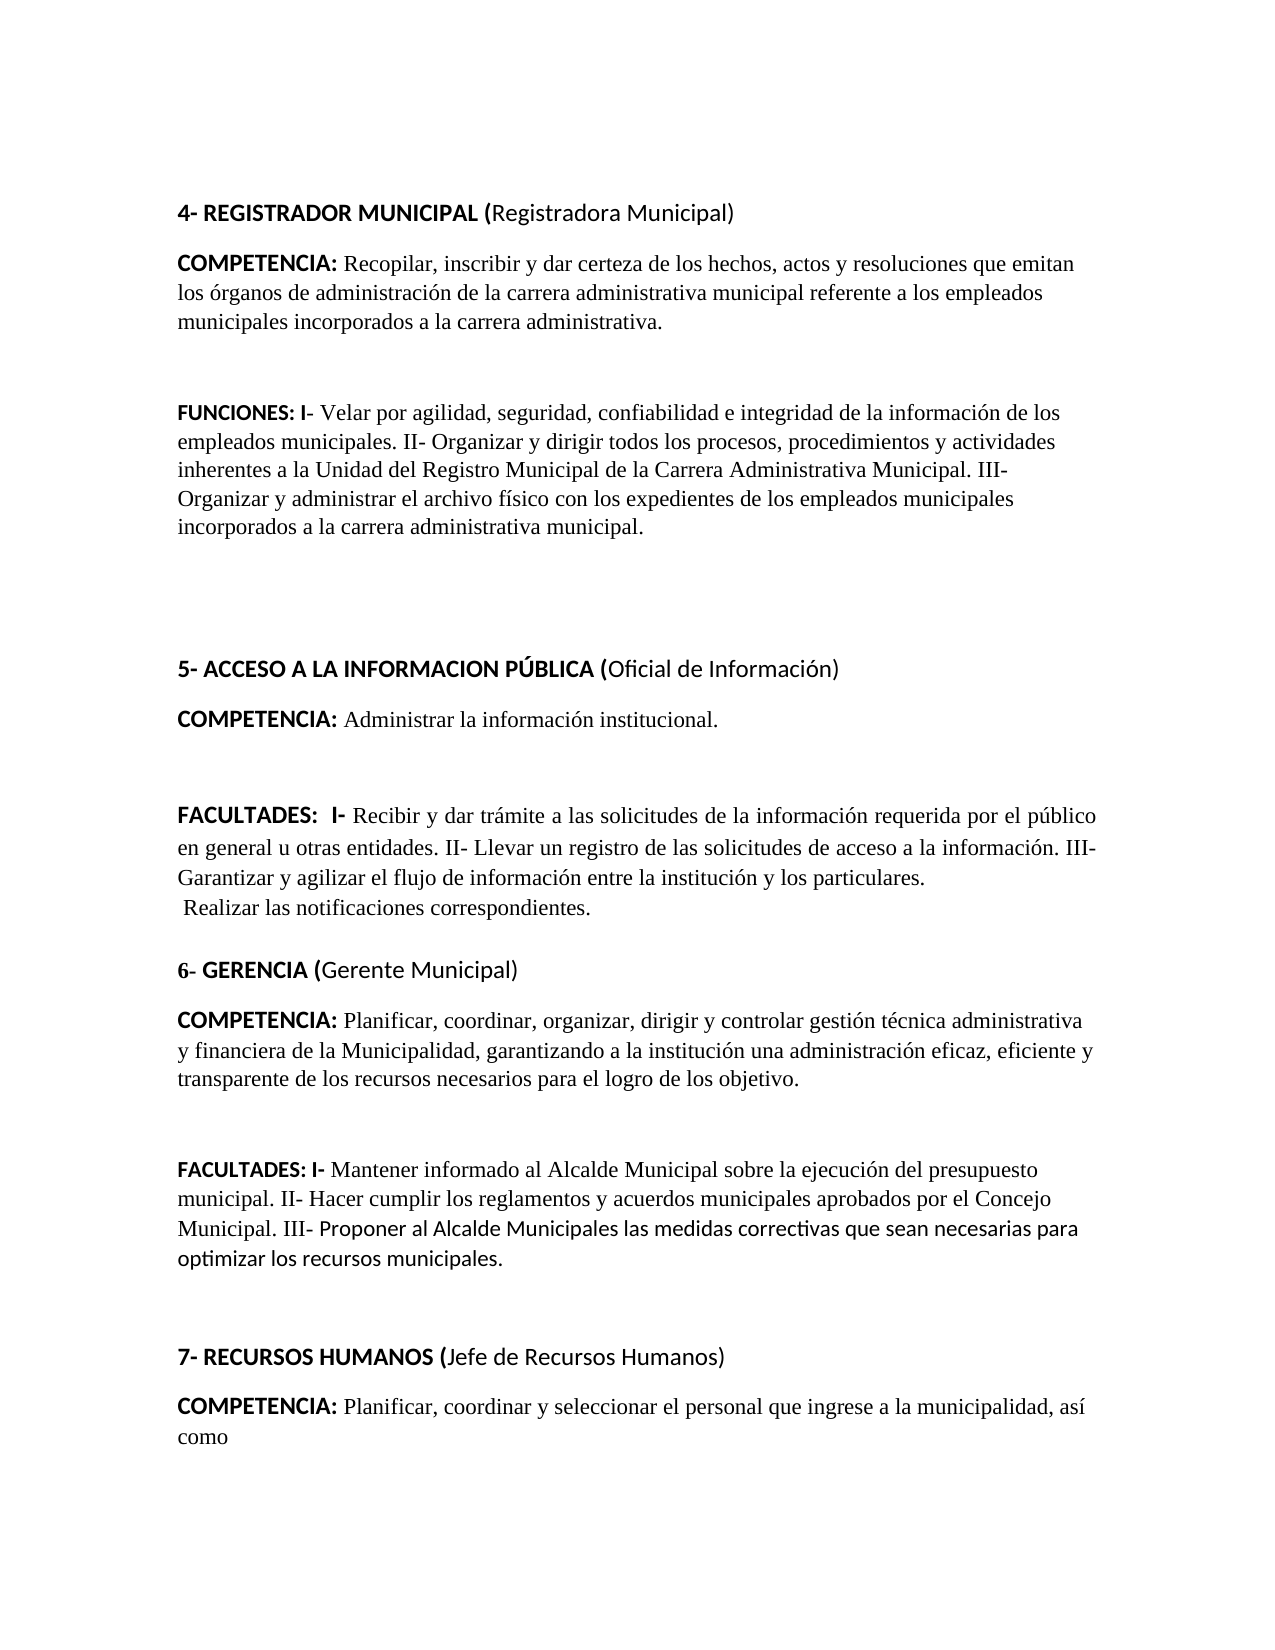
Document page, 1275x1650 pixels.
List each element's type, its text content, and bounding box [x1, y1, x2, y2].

list Realizar las notificaciones correspondientes. [177, 894, 1098, 920]
list FACULTADES: I- Recibir y dar trámite a las solicitudes de la información requerida por el público en general u otras entidades. II- Llevar un registro de las solicitudes de acceso a la información. III- Garantizar y agilizar el flujo de información entre la institución y los particulares. [177, 799, 1098, 890]
text FUNCIONES: I- Velar por agilidad, seguridad, confiabilidad e integridad de la información de los empleados municipales. II- Organizar y dirigir todos los procesos, procedimientos y actividades inherentes a la Unidad del Registro Municipal de la Carrera Administrativa Municipal. III- Organizar y administrar el archivo físico con los expedientes de los empleados municipales incorporados a la carrera administrativa municipal. [177, 398, 1098, 540]
text 6- GERENCIA (Gerente Municipal) [177, 954, 1098, 985]
text FACULTADES: I- Mantener informado al Alcalde Municipal sobre la ejecución del presupuesto municipal. II- Hacer cumplir los reglamentos y acuerdos municipales aprobados por el Concejo Municipal. III- Proponer al Alcalde Municipales las medidas correctivas que sean necesarias para optimizar los recursos municipales. [177, 1155, 1098, 1272]
text COMPETENCIA: Recopilar, inscribir y dar certeza de los hechos, actos y resoluciones que emitan los órganos de administración de la carrera administrativa municipal referente a los empleados municipales incorporados a la carrera administrativa. [177, 247, 1098, 334]
text COMPETENCIA: Administrar la información institucional. [177, 703, 1098, 733]
text 5- ACCESO A LA INFORMACION PÚBLICA (Oficial de Información) [177, 653, 1098, 684]
text 7- RECURSOS HUMANOS (Jefe de Recursos Humanos) [177, 1341, 1098, 1371]
text 4- REGISTRADOR MUNICIPAL (Registradora Municipal) [177, 197, 1098, 228]
text COMPETENCIA: Planificar, coordinar y seleccionar el personal que ingrese a la municipalidad, así como [177, 1390, 1098, 1449]
text COMPETENCIA: Planificar, coordinar, organizar, dirigir y controlar gestión técnica administrativa y financiera de la Municipalidad, garantizando a la institución una administración eficaz, eficiente y transparente de los recursos necesarios para el logro de los objetivo. [177, 1004, 1098, 1091]
